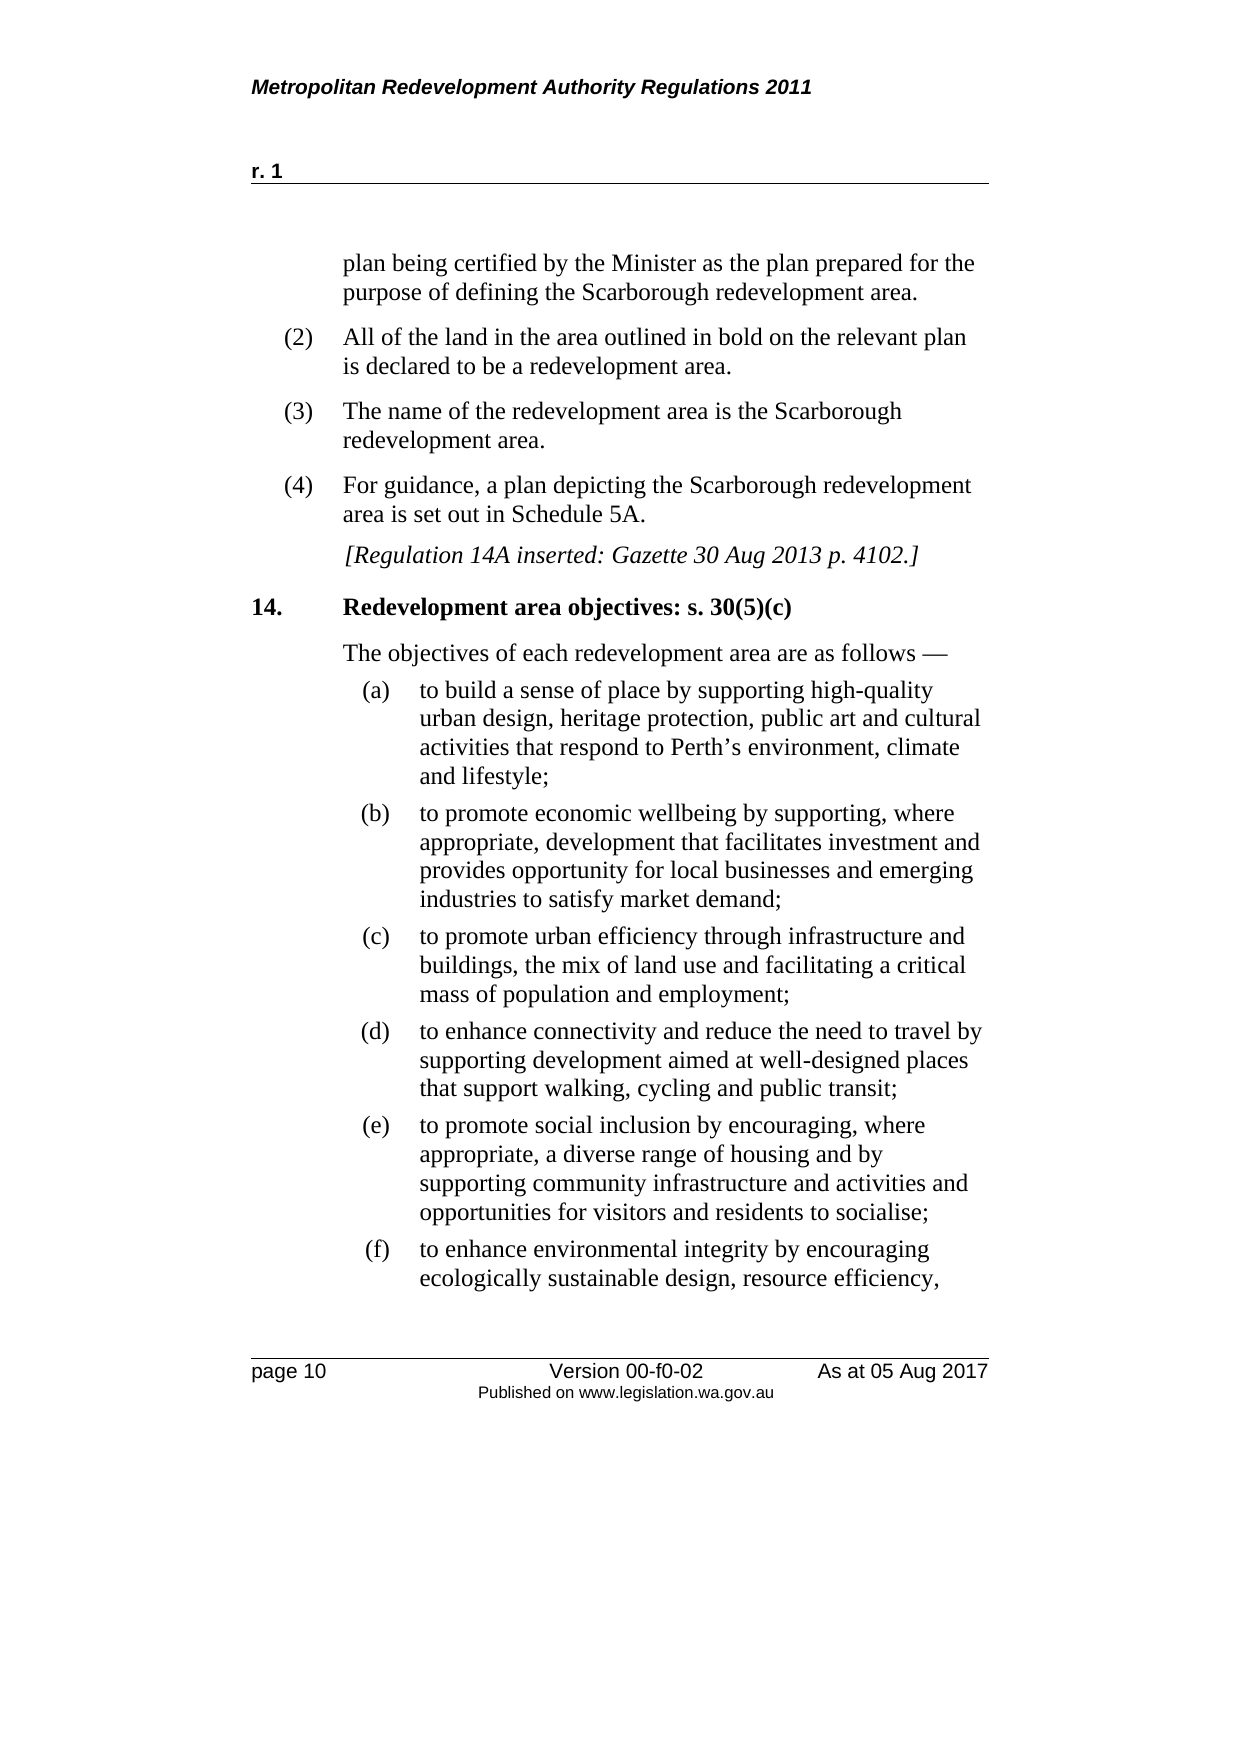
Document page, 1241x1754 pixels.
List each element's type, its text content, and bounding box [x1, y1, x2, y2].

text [251, 248, 989, 306]
text (b) to promote economic wellbeing by supporting, where appropriate, development that facilitates investment and provides opportunity for local businesses and emerging industries to satisfy market demand; [251, 798, 989, 913]
text [Regulation 14A inserted: Gazette 30 Aug 2013 p. 4102.] [251, 541, 989, 569]
text (2) All of the land in the area outlined in bold on the relevant plan is declared to be a redevelopment area. [251, 322, 989, 380]
text (e) to promote social inclusion by encouraging, where appropriate, a diverse range of housing and by supporting community infrastructure and activities and opportunities for visitors and residents to socialise; [251, 1111, 989, 1226]
subtitle 14. Redevelopment area objectives: s. 30(5)(c) [251, 592, 989, 621]
text (4) For guidance, a plan depicting the Scarborough redevelopment area is set out in Schedule 5A. [251, 471, 989, 528]
text The objectives of each redevelopment area are as follows — [251, 638, 989, 666]
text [251, 1234, 989, 1291]
text (c) to promote urban efficiency through infrastructure and buildings, the mix of land use and facilitating a critical mass of population and employment; [251, 921, 989, 1008]
text (3) The name of the redevelopment area is the Scarborough redevelopment area. [251, 396, 989, 454]
text (a) to build a sense of place by supporting high-quality urban design, heritage protection, public art and cultural activities that respond to ’s environment, climate and lifestyle; [251, 675, 989, 790]
text (d) to enhance connectivity and reduce the need to travel by supporting development aimed at well-designed places that support walking, cycling and public transit; [251, 1016, 989, 1102]
